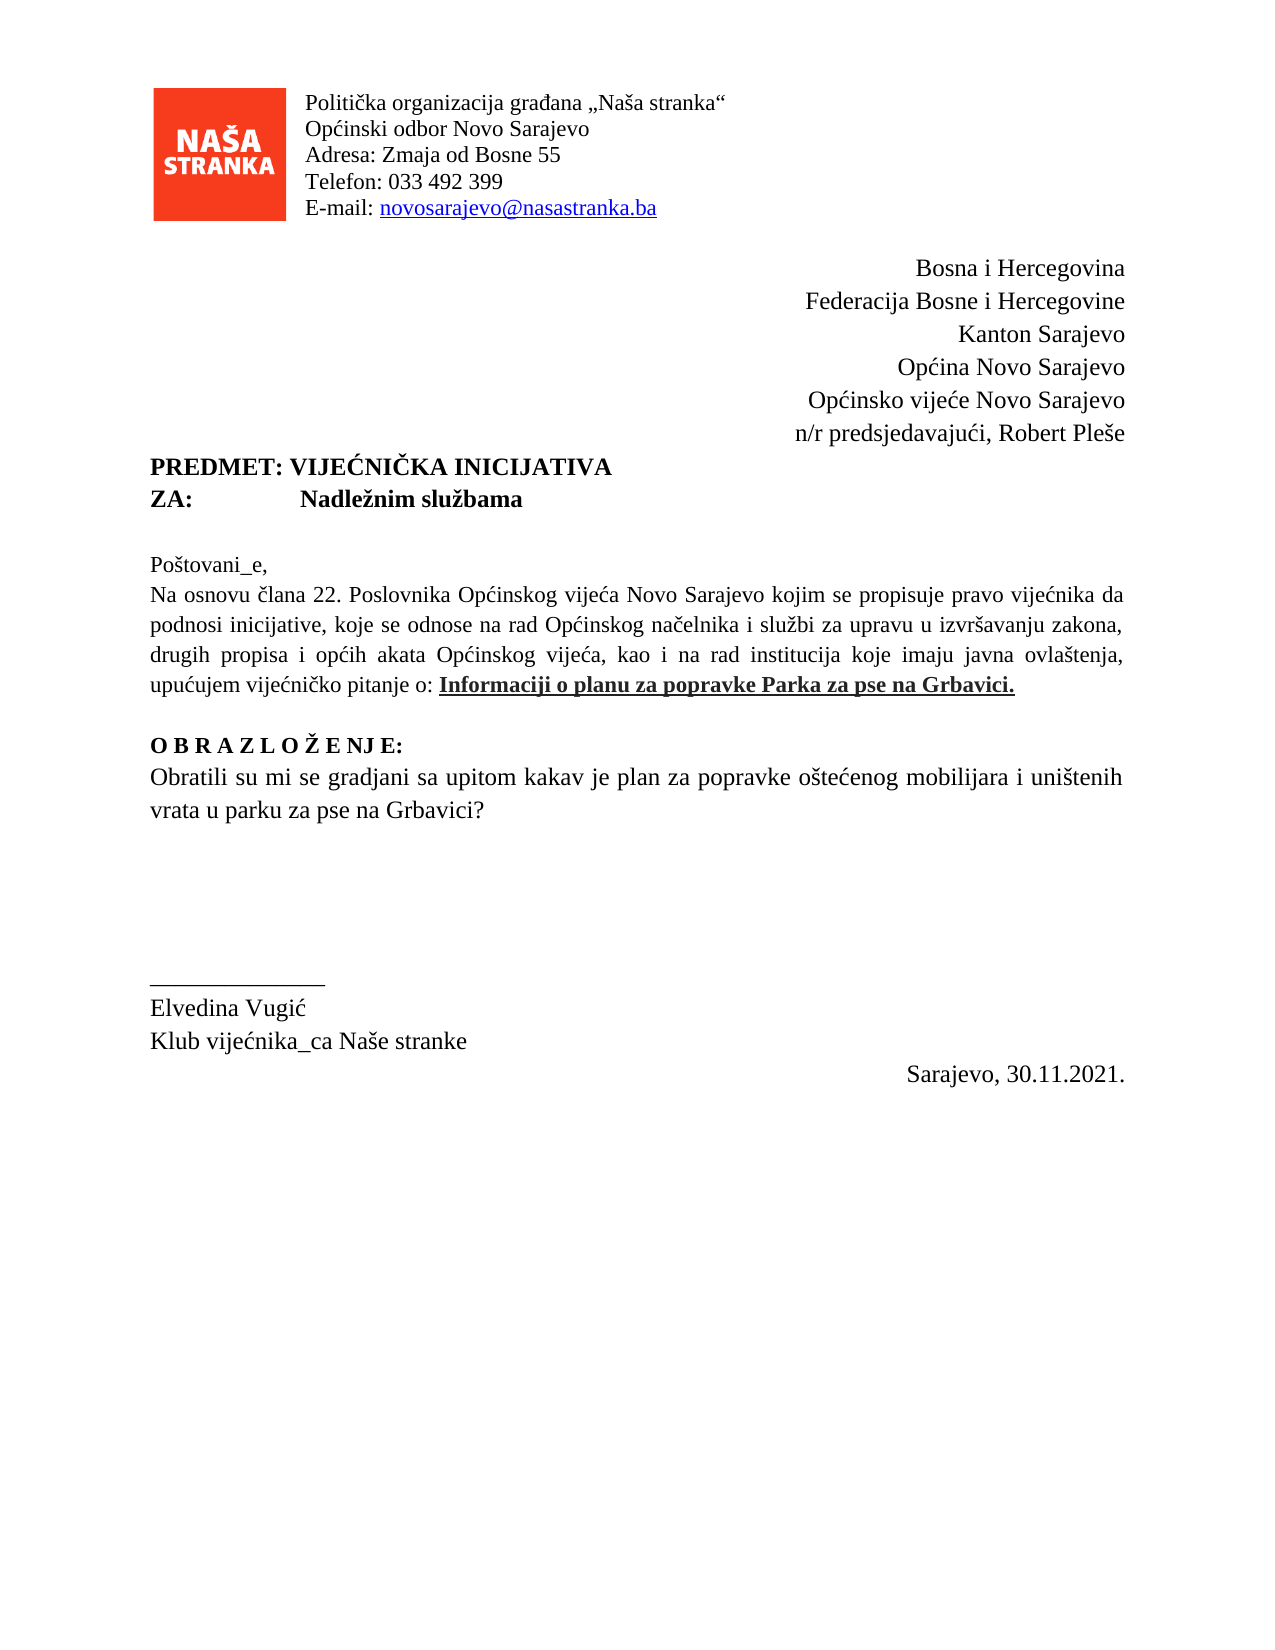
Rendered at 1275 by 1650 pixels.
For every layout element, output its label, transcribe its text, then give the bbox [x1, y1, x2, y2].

text Poštovani_e, [150, 551, 1125, 577]
text Klub vijećnika_ca Naše stranke [150, 1026, 1125, 1055]
text ZA: Nadležnim službama [150, 484, 1125, 513]
text Telefon: 033 492 399 [287, 168, 1125, 194]
text Bosna i Hercegovina [150, 253, 1125, 282]
text n/r predsjedavajući, Robert Pleše [150, 418, 1125, 447]
text ______________ [150, 960, 1125, 989]
text Federacija Bosne i Hercegovine [150, 286, 1125, 315]
text Na osnovu člana 22. Poslovnika Općinskog vijeća Novo Sarajevo kojim se propisuje pravo vijećnika da podnosi inicijative, koje se odnose na rad Općinskog načelnika i službi za upravu u izvršavanju zakona, drugih propisa i općih akata Općinskog vijeća, kao i na rad institucija koje imaju javna ovlaštenja, upućujem vijećničko pitanje o: Informaciji o planu za popravke Parka za pse na Grbavici. [150, 581, 1125, 698]
picture [153, 88, 287, 221]
text Politička organizacija građana „Naša stranka“ [287, 89, 1125, 115]
text Adresa: Zmaja od Bosne 55 [287, 141, 1125, 168]
text E-mail: novosarajevo@nasastranka.ba [287, 194, 1125, 220]
text Obratili su mi se gradjani sa upitom kakav je plan za popravke oštećenog mobilijara i uništenih vrata u parku za pse na Grbavici? [150, 762, 1125, 824]
text Elvedina Vugić [150, 993, 1125, 1022]
text Općina Novo Sarajevo [150, 352, 1125, 381]
text Općinsko vijeće Novo Sarajevo [150, 386, 1125, 414]
text Kanton Sarajevo [150, 319, 1125, 348]
text Općinski odbor Novo Sarajevo [287, 115, 1125, 141]
text Sarajevo, 30.11.2021. [150, 1059, 1125, 1088]
text PREDMET: VIJEĆNIČKA INICIJATIVA [150, 452, 1125, 480]
text O B R A Z L O Ž E NJ E: [150, 732, 1125, 758]
